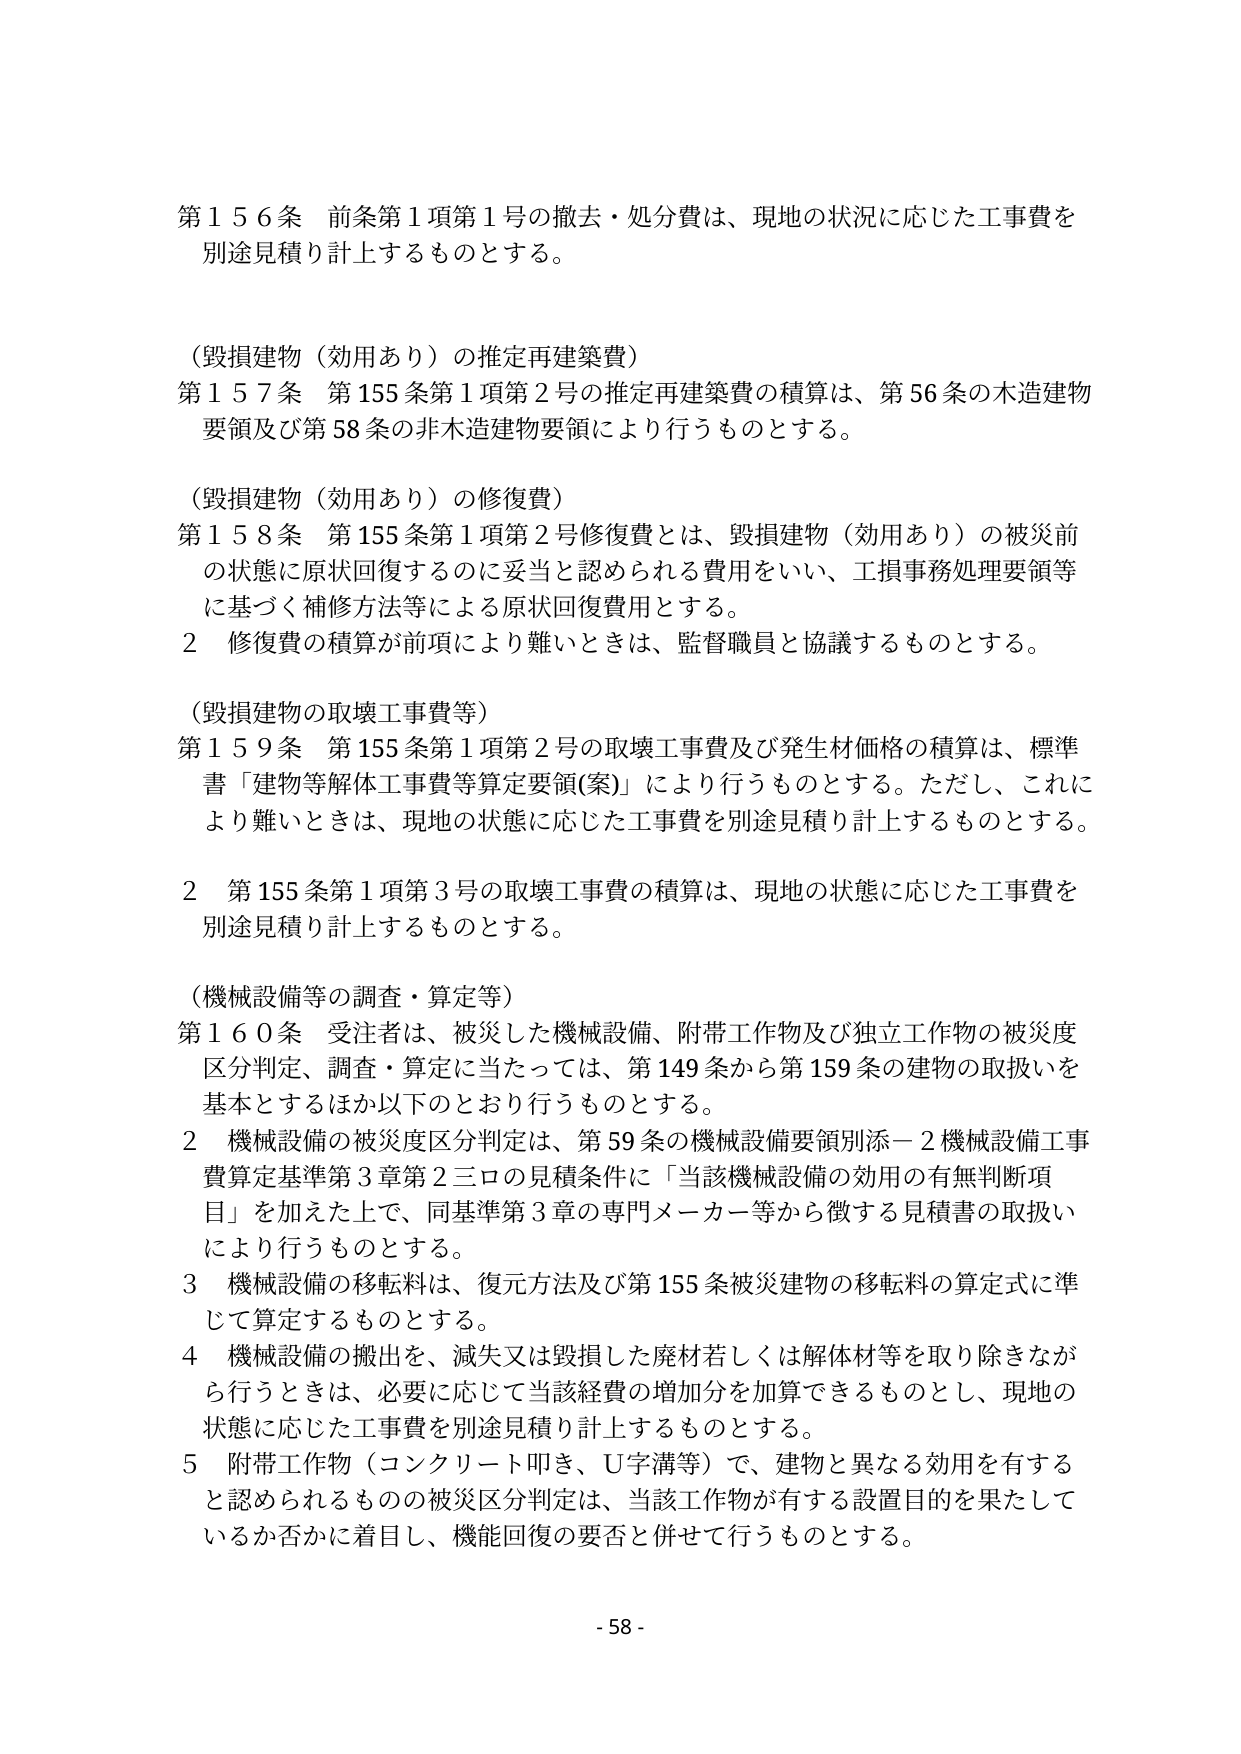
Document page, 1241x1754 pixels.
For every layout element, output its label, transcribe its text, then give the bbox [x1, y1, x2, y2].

text ２ 第155条第１項第３号の取壊工事費の積算は、現地の状態に応じた工事費を別途見積り計上するものとする。 [177, 871, 1100, 943]
text ２ 機械設備の被災度区分判定は、第59条の機械設備要領別添－２機械設備工事費算定基準第３章第２三ロの見積条件に「当該機械設備の効用の有無判断項目」を加えた上で、同基準第３章の専門メーカー等から徴する見積書の取扱いにより行うものとする。 [177, 1121, 1100, 1265]
text （機械設備等の調査・算定等） [177, 977, 1100, 1013]
text ５ 附帯工作物（コンクリート叩き、Ｕ字溝等）で、建物と異なる効用を有すると認められるものの被災区分判定は、当該工作物が有する設置目的を果たしているか否かに着目し、機能回復の要否と併せて行うものとする。 [177, 1445, 1100, 1553]
text 第１５８条 第155条第１項第２号修復費とは、毀損建物（効用あり）の被災前の状態に原状回復するのに妥当と認められる費用をいい、工損事務処理要領等に基づく補修方法等による原状回復費用とする。 [177, 515, 1100, 623]
text 第１５９条 第155条第１項第２号の取壊工事費及び発生材価格の積算は、標準書「建物等解体工事費等算定要領(案)」により行うものとする。ただし、これにより難いときは、現地の状態に応じた工事費を別途見積り計上するものとする。 [177, 729, 1100, 871]
text ４ 機械設備の搬出を、減失又は毀損した廃材若しくは解体材等を取り除きながら行うときは、必要に応じて当該経費の増加分を加算できるものとし、現地の状態に応じた工事費を別途見積り計上するものとする。 [177, 1337, 1100, 1445]
text ３ 機械設備の移転料は、復元方法及び第155条被災建物の移転料の算定式に準じて算定するものとする。 [177, 1265, 1100, 1337]
text 第１６０条 受注者は、被災した機械設備、附帯工作物及び独立工作物の被災度区分判定、調査・算定に当たっては、第149条から第159条の建物の取扱いを基本とするほか以下のとおり行うものとする。 [177, 1013, 1100, 1121]
text （毀損建物の取壊工事費等） [177, 693, 1100, 729]
text （毀損建物（効用あり）の推定再建築費） [177, 337, 1100, 373]
text 第１５６条 前条第１項第１号の撤去・処分費は、現地の状況に応じた工事費を別途見積り計上するものとする。 [177, 197, 1100, 269]
text ２ 修復費の積算が前項により難いときは、監督職員と協議するものとする。 [177, 623, 1100, 659]
text 第１５７条 第155条第１項第２号の推定再建築費の積算は、第56条の木造建物要領及び第58条の非木造建物要領により行うものとする。 [177, 373, 1100, 445]
text （毀損建物（効用あり）の修復費） [177, 479, 1100, 515]
